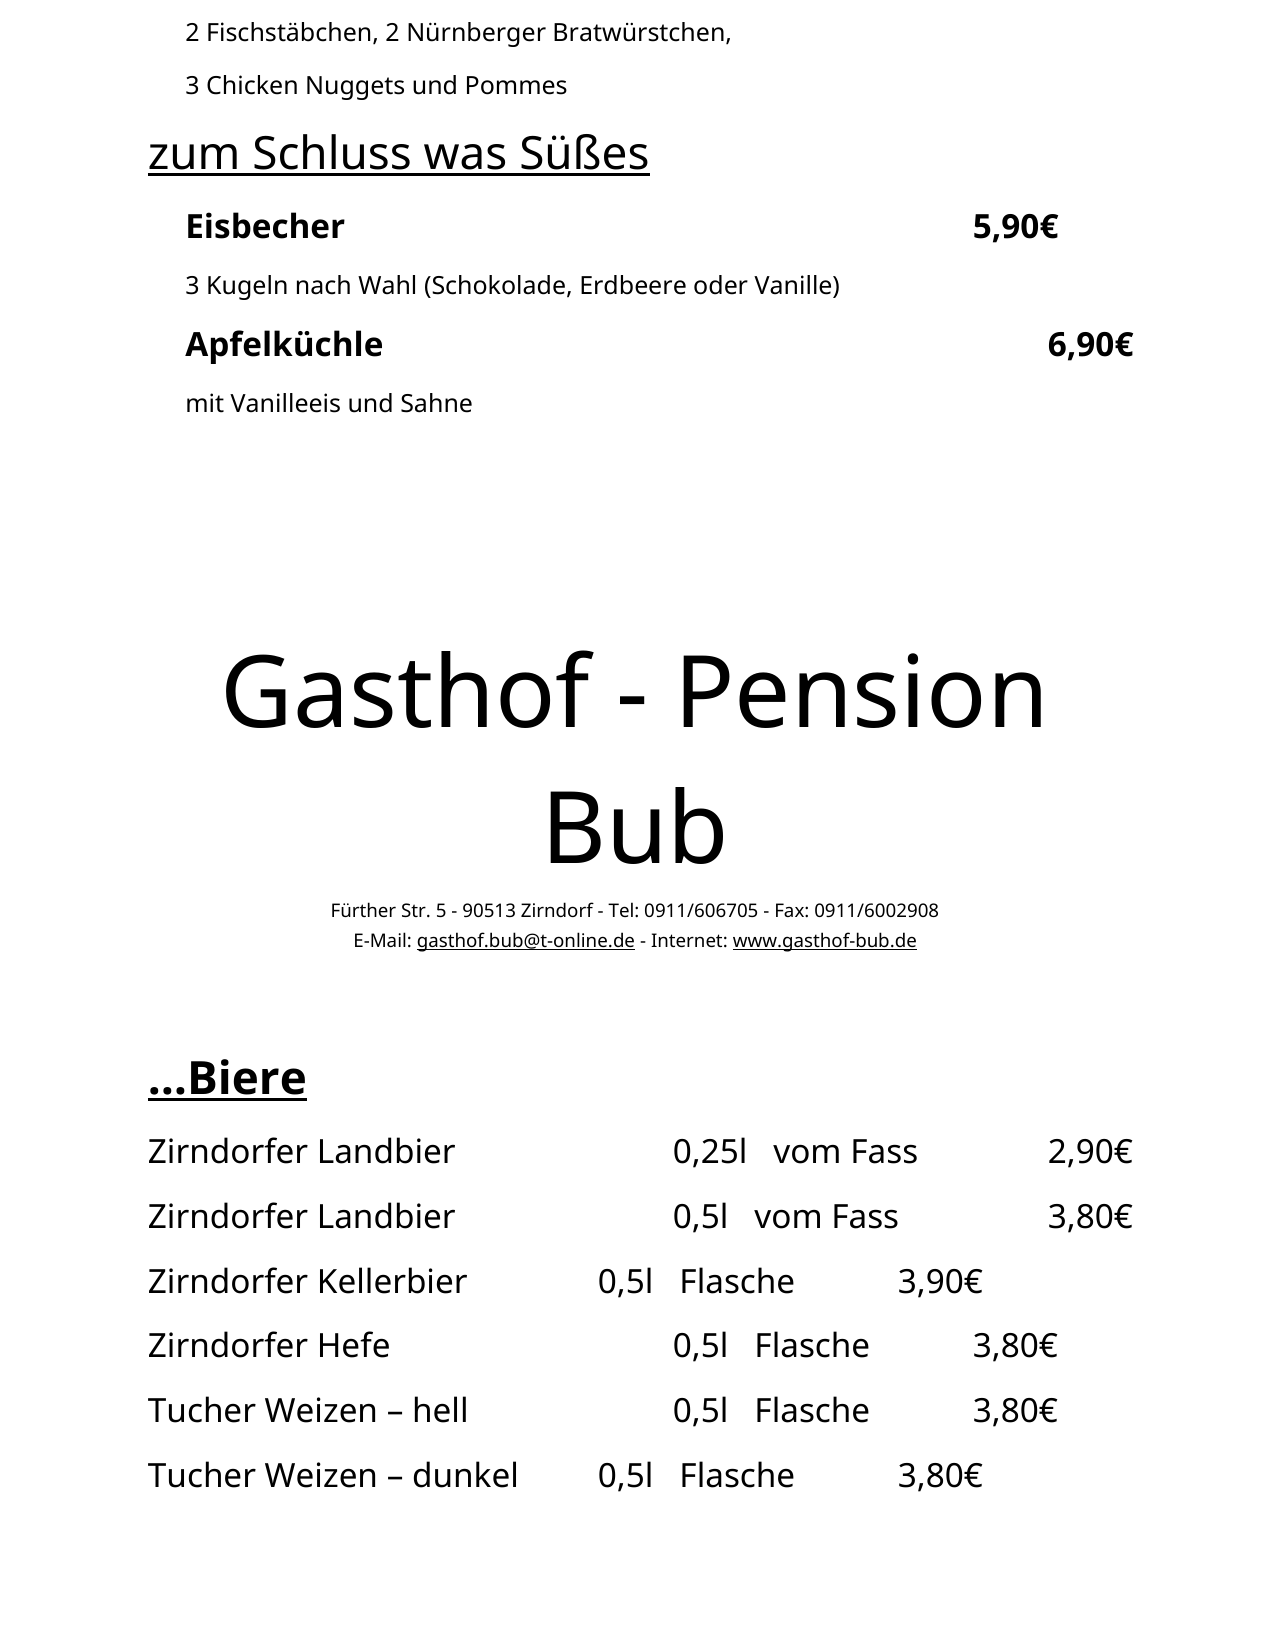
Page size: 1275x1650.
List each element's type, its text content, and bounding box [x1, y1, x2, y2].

text 3 Kugeln nach Wahl (Schokolade, Erdbeere oder Vanille) [185, 268, 1240, 302]
text 3 Chicken Nuggets und Pommes [185, 67, 1240, 102]
text Tucher Weizen – dunkel 0,5l Flasche 3,80€ [148, 1452, 1240, 1497]
text 2 Fischstäbchen, 2 Nürnberger Bratwürstchen, [185, 15, 1240, 49]
text Apfelküchle 6,90€ [185, 320, 1240, 366]
subtitle Gasthof - Pension Bub [148, 621, 1122, 893]
text Zirndorfer Kellerbier 0,5l Flasche 3,90€ [148, 1257, 1240, 1303]
text mit Vanilleeis und Sahne [185, 385, 1240, 419]
text Eisbecher 5,90€ [185, 203, 1240, 248]
subtitle Fürther Str. 5 - 90513 Zirndorf - Tel: 0911/606705 - Fax: 0911/6002908 [148, 897, 1122, 923]
text Zirndorfer Landbier 0,25l vom Fass 2,90€ [148, 1128, 1240, 1173]
text Zirndorfer Hefe 0,5l Flasche 3,80€ [148, 1322, 1240, 1368]
text Tucher Weizen – hell 0,5l Flasche 3,80€ [148, 1387, 1240, 1432]
text Zirndorfer Landbier 0,5l vom Fass 3,80€ [148, 1193, 1240, 1238]
text …Biere [148, 1045, 1270, 1107]
subtitle E-Mail: gasthof.bub@t-online.de - Internet: www.gasthof-bub.de [148, 927, 1122, 952]
text zum Schluss was Süßes [148, 120, 1240, 183]
